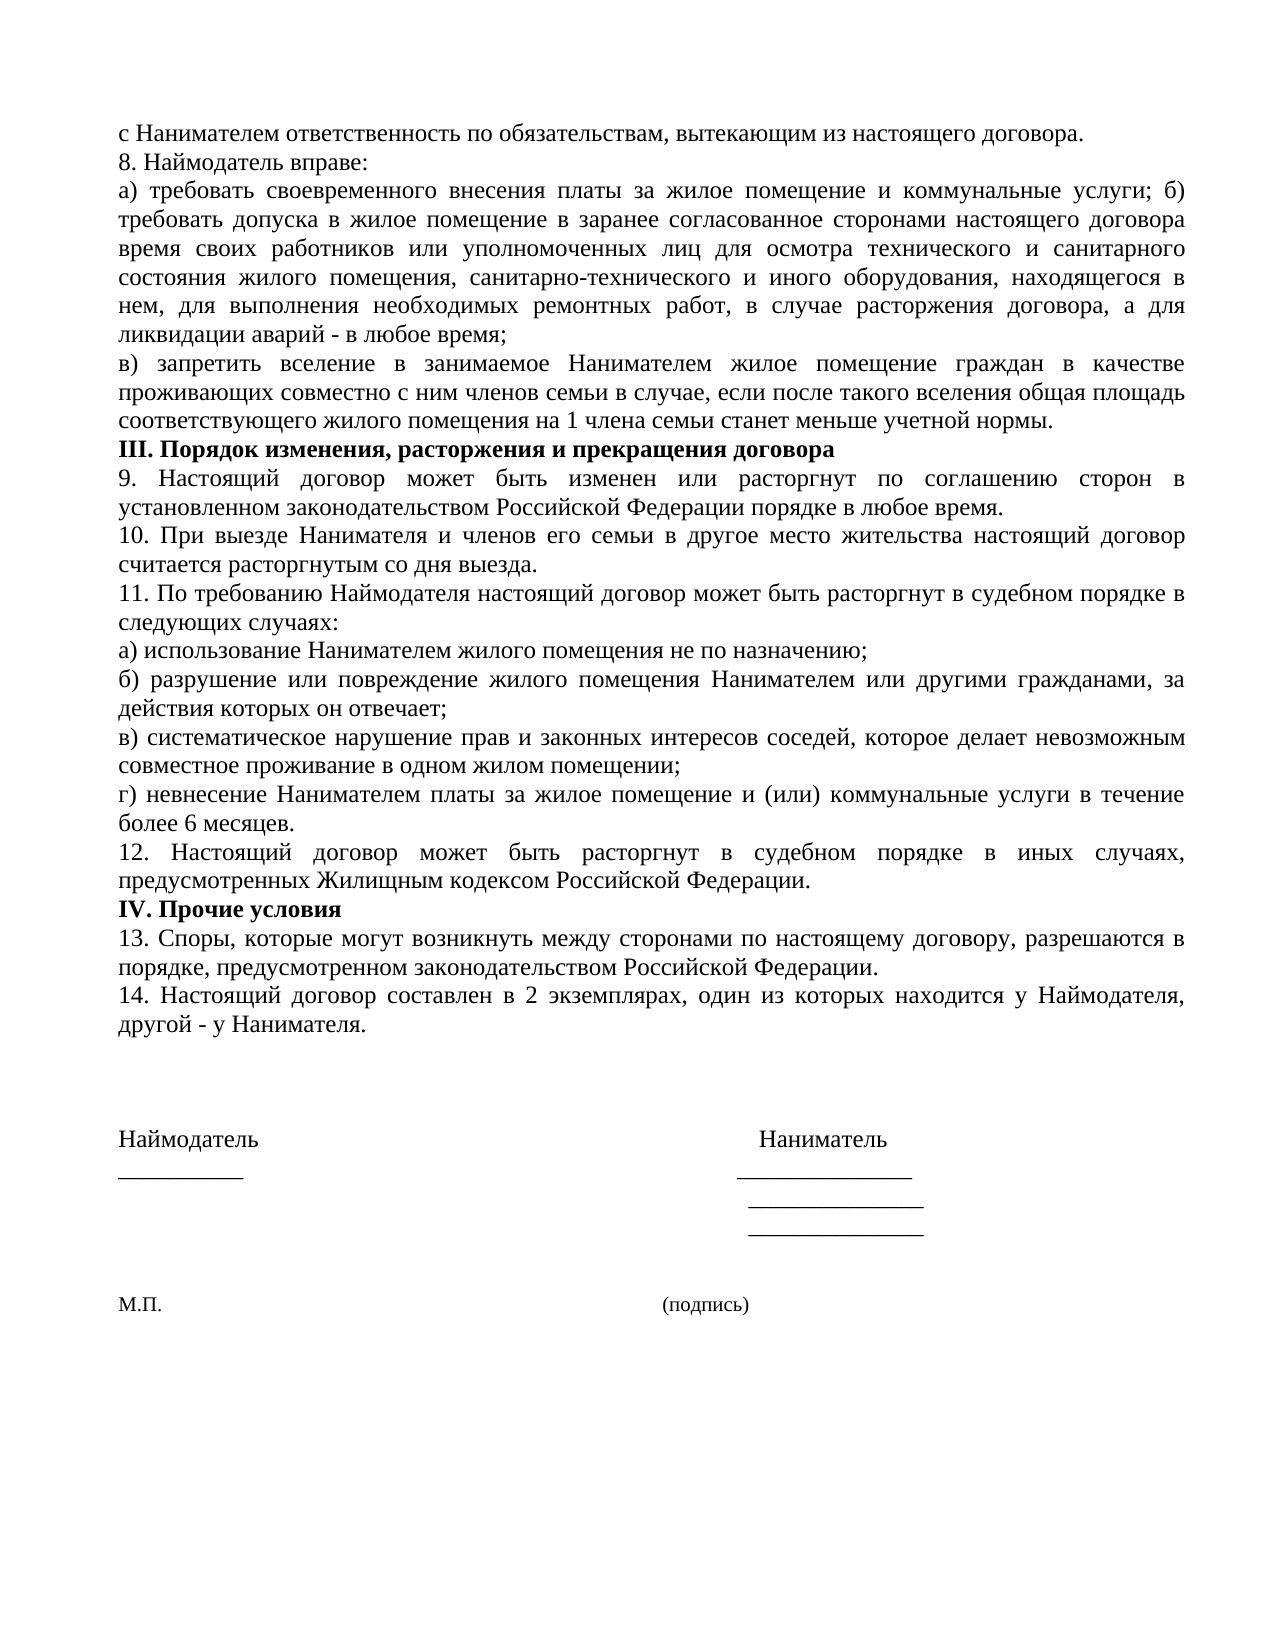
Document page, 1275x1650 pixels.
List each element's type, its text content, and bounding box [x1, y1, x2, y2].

text 13. Споры, которые могут возникнуть между сторонами по настоящему договору, разрешаются в порядке, предусмотренном законодательством Российской Федерации. [118, 923, 1186, 981]
text г) невнесение Нанимателем платы за жилое помещение и (или) коммунальные услуги в течение более 6 месяцев. [118, 779, 1186, 837]
text 12. Настоящий договор может быть расторгнут в судебном порядке в иных случаях, предусмотренных Жилищным кодексом Российской Федерации. [118, 837, 1186, 894]
text Наймодатель Наниматель [118, 1124, 1186, 1153]
text ______________ [118, 1182, 1186, 1211]
text __________ ______________ [118, 1153, 1186, 1182]
text ______________ [118, 1211, 1186, 1239]
text 9. Настоящий договор может быть изменен или расторгнут по соглашению сторон в установленном законодательством Российской Федерации порядке в любое время. [118, 463, 1186, 521]
text III. Порядок изменения, расторжения и прекращения договора [118, 434, 1186, 463]
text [118, 118, 1186, 147]
text б) разрушение или повреждение жилого помещения Нанимателем или другими гражданами, за действия которых он отвечает; [118, 664, 1186, 722]
text 11. По требованию Наймодателя настоящий договор может быть расторгнут в судебном порядке в следующих случаях: [118, 578, 1186, 636]
text М.П. (подпись) [118, 1292, 1186, 1316]
text а) использование Нанимателем жилого помещения не по назначению; [118, 636, 1186, 664]
text а) требовать своевременного внесения платы за жилое помещение и коммунальные услуги; б) требовать допуска в жилое помещение в заранее согласованное сторонами настоящего договора время своих работников или уполномоченных лиц для осмотра технического и санитарного состояния жилого помещения, санитарно-технического и иного оборудования, находящегося в нем, для выполнения необходимых ремонтных работ, в случае расторжения договора, а для ликвидации аварий - в любое время; [118, 176, 1186, 348]
text 10. При выезде Нанимателя и членов его семьи в другое место жительства настоящий договор считается расторгнутым со дня выезда. [118, 521, 1186, 578]
text в) систематическое нарушение прав и законных интересов соседей, которое делает невозможным совместное проживание в одном жилом помещении; [118, 722, 1186, 779]
text 14. Настоящий договор составлен в 2 экземплярах, один из которых находится у Наймодателя, другой - у Нанимателя. [118, 981, 1186, 1038]
text 8. Наймодатель вправе: [118, 147, 1186, 176]
text в) запретить вселение в занимаемое Нанимателем жилое помещение граждан в качестве проживающих совместно с ним членов семьи в случае, если после такого вселения общая площадь соответствующего жилого помещения на 1 члена семьи станет меньше учетной нормы. [118, 348, 1186, 434]
text IV. Прочие условия [118, 894, 1186, 923]
